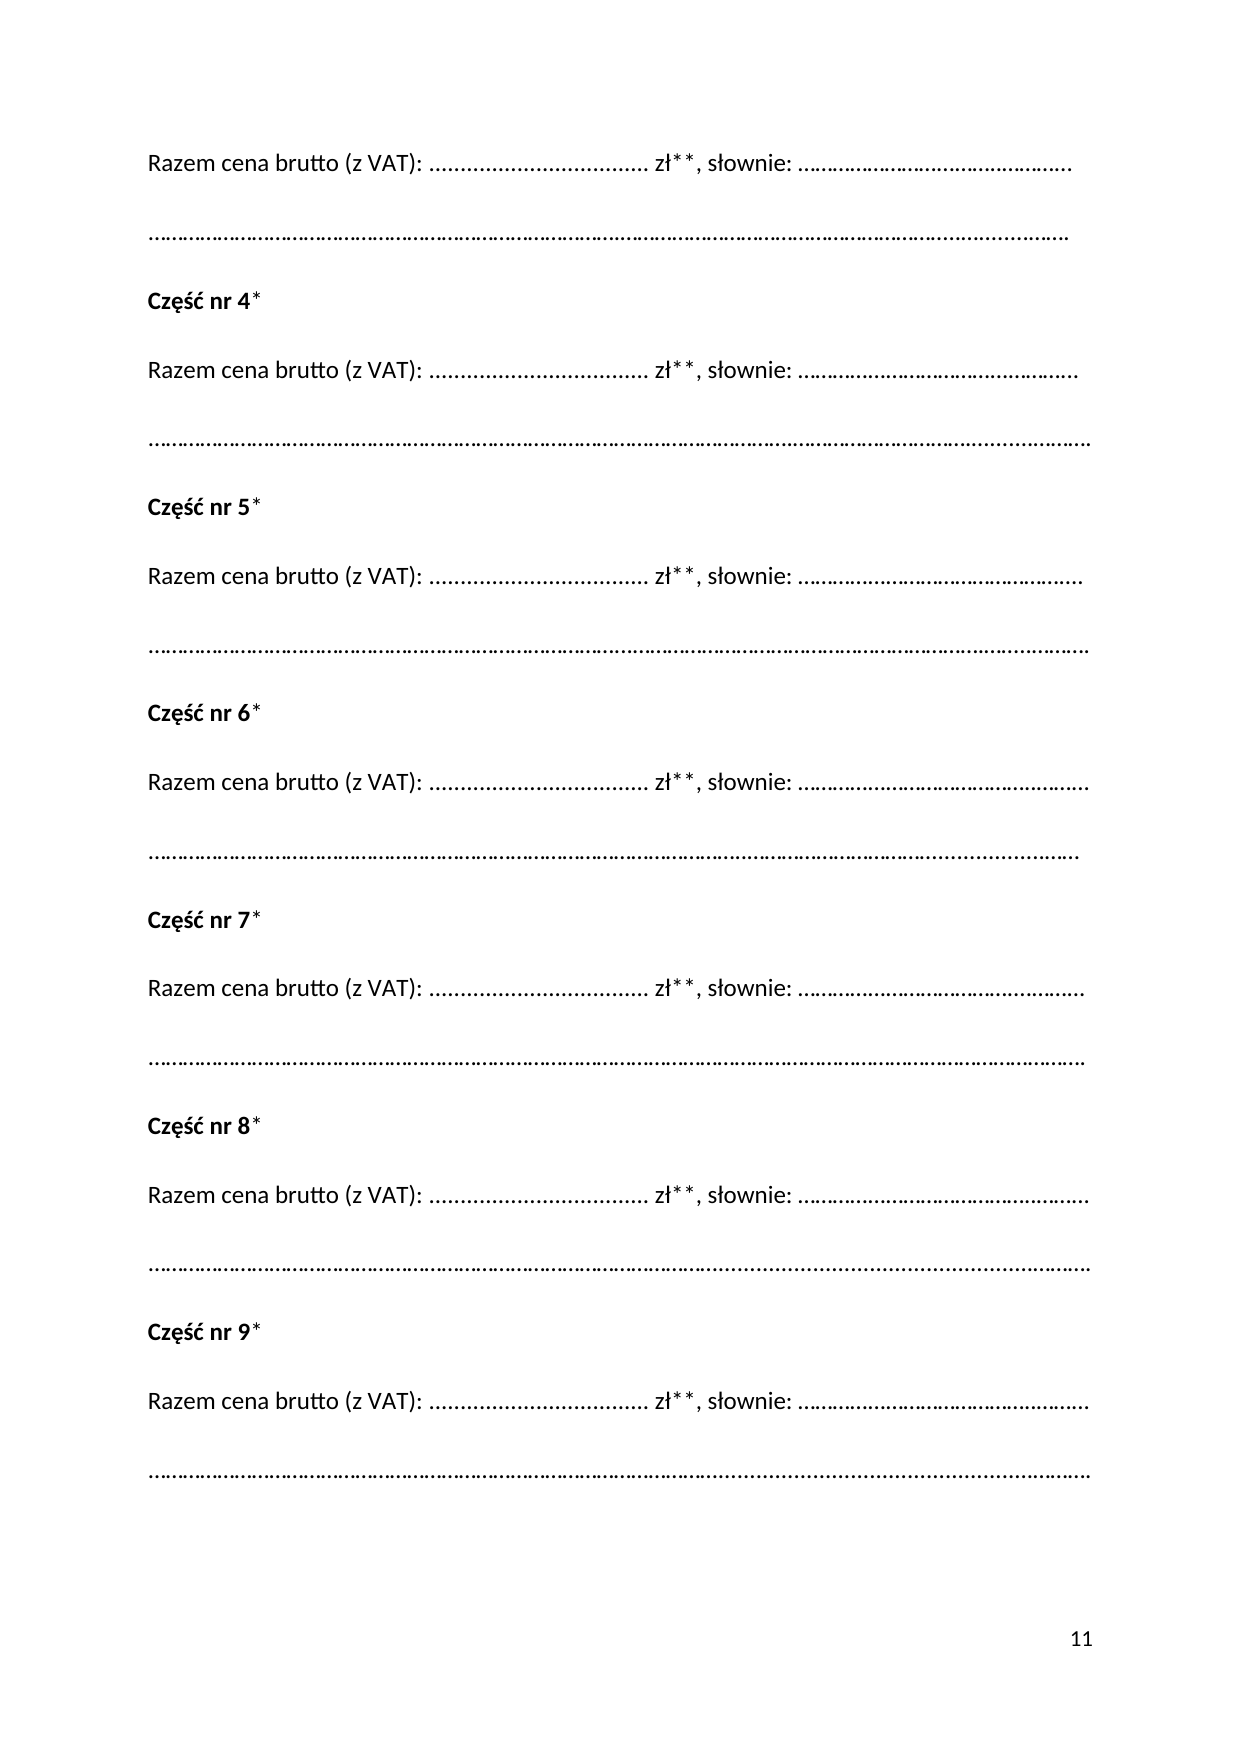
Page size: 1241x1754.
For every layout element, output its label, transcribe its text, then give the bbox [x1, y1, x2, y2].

text Część nr 8* [148, 1110, 1093, 1141]
text Część nr 6* [148, 698, 1093, 728]
text Razem cena brutto (z VAT): ................................... zł**, słownie: ……………………...……..………... [148, 148, 1093, 178]
text Razem cena brutto (z VAT): ................................... zł**, słownie: …………...……………………..……... [148, 1179, 1093, 1209]
text Razem cena brutto (z VAT): ................................... zł**, słownie: …………...…………………....……... [148, 973, 1093, 1003]
text ……………………………………………………………………….…………………………………………………..…........……. [148, 216, 1093, 247]
text Część nr 4* [148, 285, 1093, 316]
text ………………………………………………………………………………………..................................................………. [148, 1248, 1093, 1278]
text ………………………………………………………………………………………………………………………………………………. [148, 1041, 1093, 1072]
text Część nr 9* [148, 1316, 1093, 1347]
text ………………………………………………………………………………………..................................................………. [148, 1454, 1093, 1484]
text ………………………………………………………………………………………………….………………………….….......………. [148, 423, 1093, 453]
text Część nr 7* [148, 904, 1093, 934]
text Razem cena brutto (z VAT): ................................... zł**, słownie: …………...……………………..……... [148, 1385, 1093, 1416]
text Razem cena brutto (z VAT): ................................... zł**, słownie: …………...……………………..……... [148, 766, 1093, 797]
text Razem cena brutto (z VAT): ................................... zł**, słownie: …………...………………...………... [148, 354, 1093, 384]
text Część nr 5* [148, 491, 1093, 522]
text …………………………………………………………………………………………..…………………………….................…… [148, 835, 1093, 866]
text Razem cena brutto (z VAT): ................................... zł**, słownie: …………...………………………….... [148, 560, 1093, 591]
text ………………………………………………………………………...…………………………………………………….……..………. [148, 629, 1093, 659]
